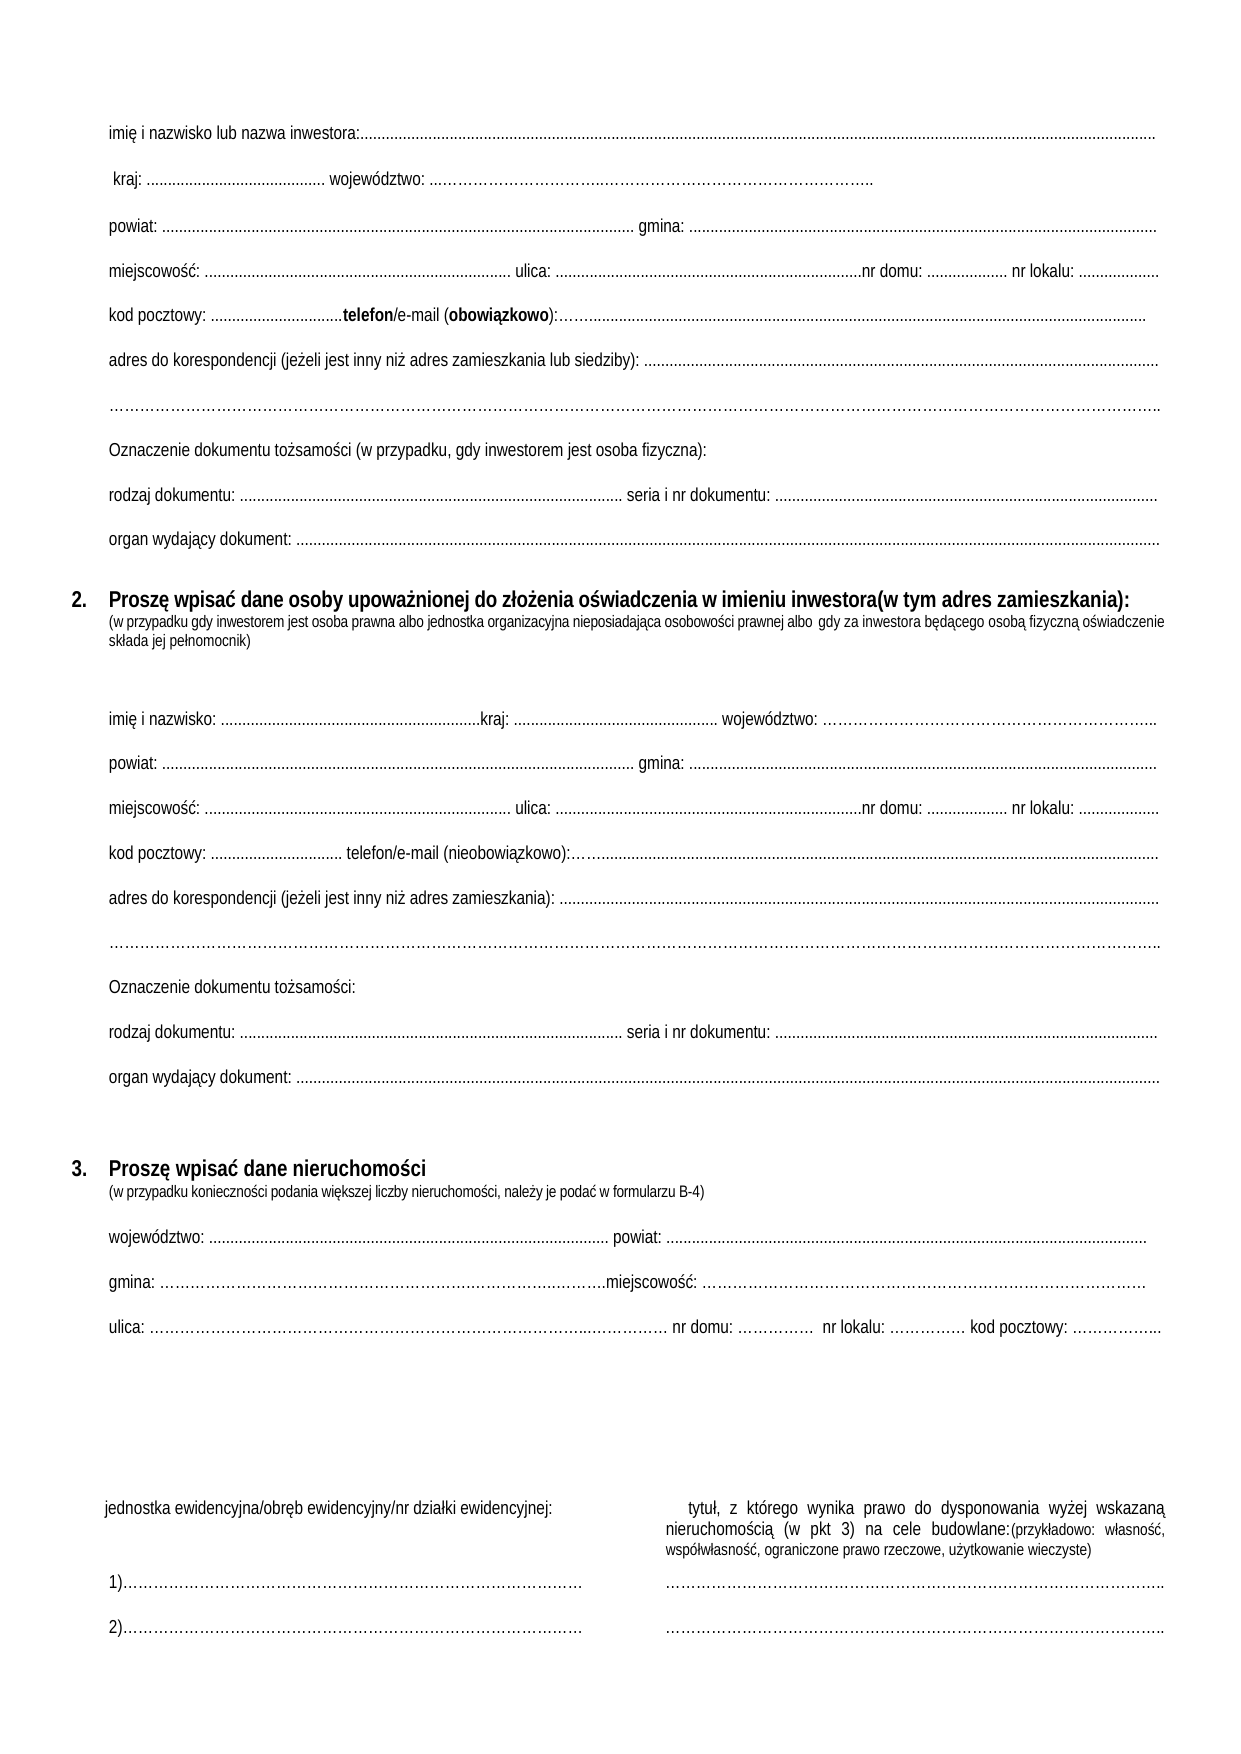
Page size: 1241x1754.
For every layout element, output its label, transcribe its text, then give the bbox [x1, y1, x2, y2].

list rodzaj dokumentu: .......................................................................................... seria i nr dokumentu: .......................................................................................... [109, 1021, 1165, 1043]
text imię i nazwisko lub nazwa inwestora:........................................................................................................................................................................................... [75, 122, 1165, 143]
list Oznaczenie dokumentu tożsamości: [109, 976, 1165, 998]
list imię i nazwisko: .............................................................kraj: ................................................ województwo: ………………………………………………………... [109, 707, 1165, 729]
text (w przypadku konieczności podania większej liczby nieruchomości, należy je podać w formularzu B-4) [75, 1182, 1165, 1201]
list …………………………………………………………………………………………………………………………………………………………………………………….. [109, 931, 1165, 953]
text kraj: .......................................... województwo: ...…………………………..…………………………………………….. [75, 168, 1165, 190]
list rodzaj dokumentu: .......................................................................................... seria i nr dokumentu: .......................................................................................... [109, 483, 1165, 505]
list …………………………………………………………………………………………………………………………………………………………………………………….. [109, 394, 1165, 415]
list Oznaczenie dokumentu tożsamości (w przypadku, gdy inwestorem jest osoba fizyczna): [109, 439, 1165, 460]
list kod pocztowy: ...............................telefon/e-mail (obowiązkowo):……................................................................................................................................... [109, 304, 1165, 326]
text 1)……………………………………………………………………………… …………………………………………………………………………………….. [109, 1571, 1168, 1593]
list powiat: ............................................................................................................... gmina: .............................................................................................................. [109, 215, 1165, 236]
text ulica: …………………………………………………………………………...…………… nr domu: …………… nr lokalu: …………… kod pocztowy: ……………... [75, 1316, 1165, 1337]
list adres do korespondencji (jeżeli jest inny niż adres zamieszkania): ............................................................................................................................................. [109, 887, 1165, 908]
list powiat: ............................................................................................................... gmina: .............................................................................................................. [109, 752, 1165, 774]
text miejscowość: ........................................................................ ulica: ........................................................................nr domu: ................... nr lokalu: ................... [109, 797, 1165, 819]
list organ wydający dokument: ........................................................................................................................................................................................................... [109, 1066, 1165, 1087]
text województwo: .............................................................................................. powiat: ................................................................................................................. [75, 1226, 1165, 1247]
list kod pocztowy: ............................... telefon/e-mail (nieobowiązkowo):……................................................................................................................................... [109, 842, 1165, 863]
text adres do korespondencji (jeżeli jest inny niż adres zamieszkania lub siedziby): ......................................................................................................................... [75, 349, 1165, 371]
list Proszę wpisać dane nieruchomości [71, 1155, 1165, 1182]
list (w przypadku gdy inwestorem jest osoba prawna albo jednostka organizacyjna nieposiadająca osobowości prawnej albo gdy za inwestora będącego osobą fizyczną oświadczenie składa jej pełnomocnik) [109, 612, 1165, 650]
text 2)……………………………………………………………………………… …………………………………………………………………………………….. [109, 1616, 1168, 1638]
list Proszę wpisać dane osoby upoważnionej do złożenia oświadczenia w imieniu inwestora(w tym adres zamieszkania): [71, 586, 1165, 612]
text gmina: …………………………………………………….……………..……….miejscowość: …………………………………………………………………………… [75, 1271, 1165, 1292]
list organ wydający dokument: ........................................................................................................................................................................................................... [109, 528, 1165, 550]
text miejscowość: ........................................................................ ulica: ........................................................................nr domu: ................... nr lokalu: ................... [109, 259, 1165, 281]
text jednostka ewidencyjna/obręb ewidencyjny/nr działki ewidencyjnej: tytuł, z którego wynika prawo do dysponowania wyżej wskazaną nieruchomością (w pkt 3) na cele budowlane:(przykładowo: własność, współwłasność, ograniczone prawo rzeczowe, użytkowanie wieczyste) [104, 1497, 1165, 1559]
